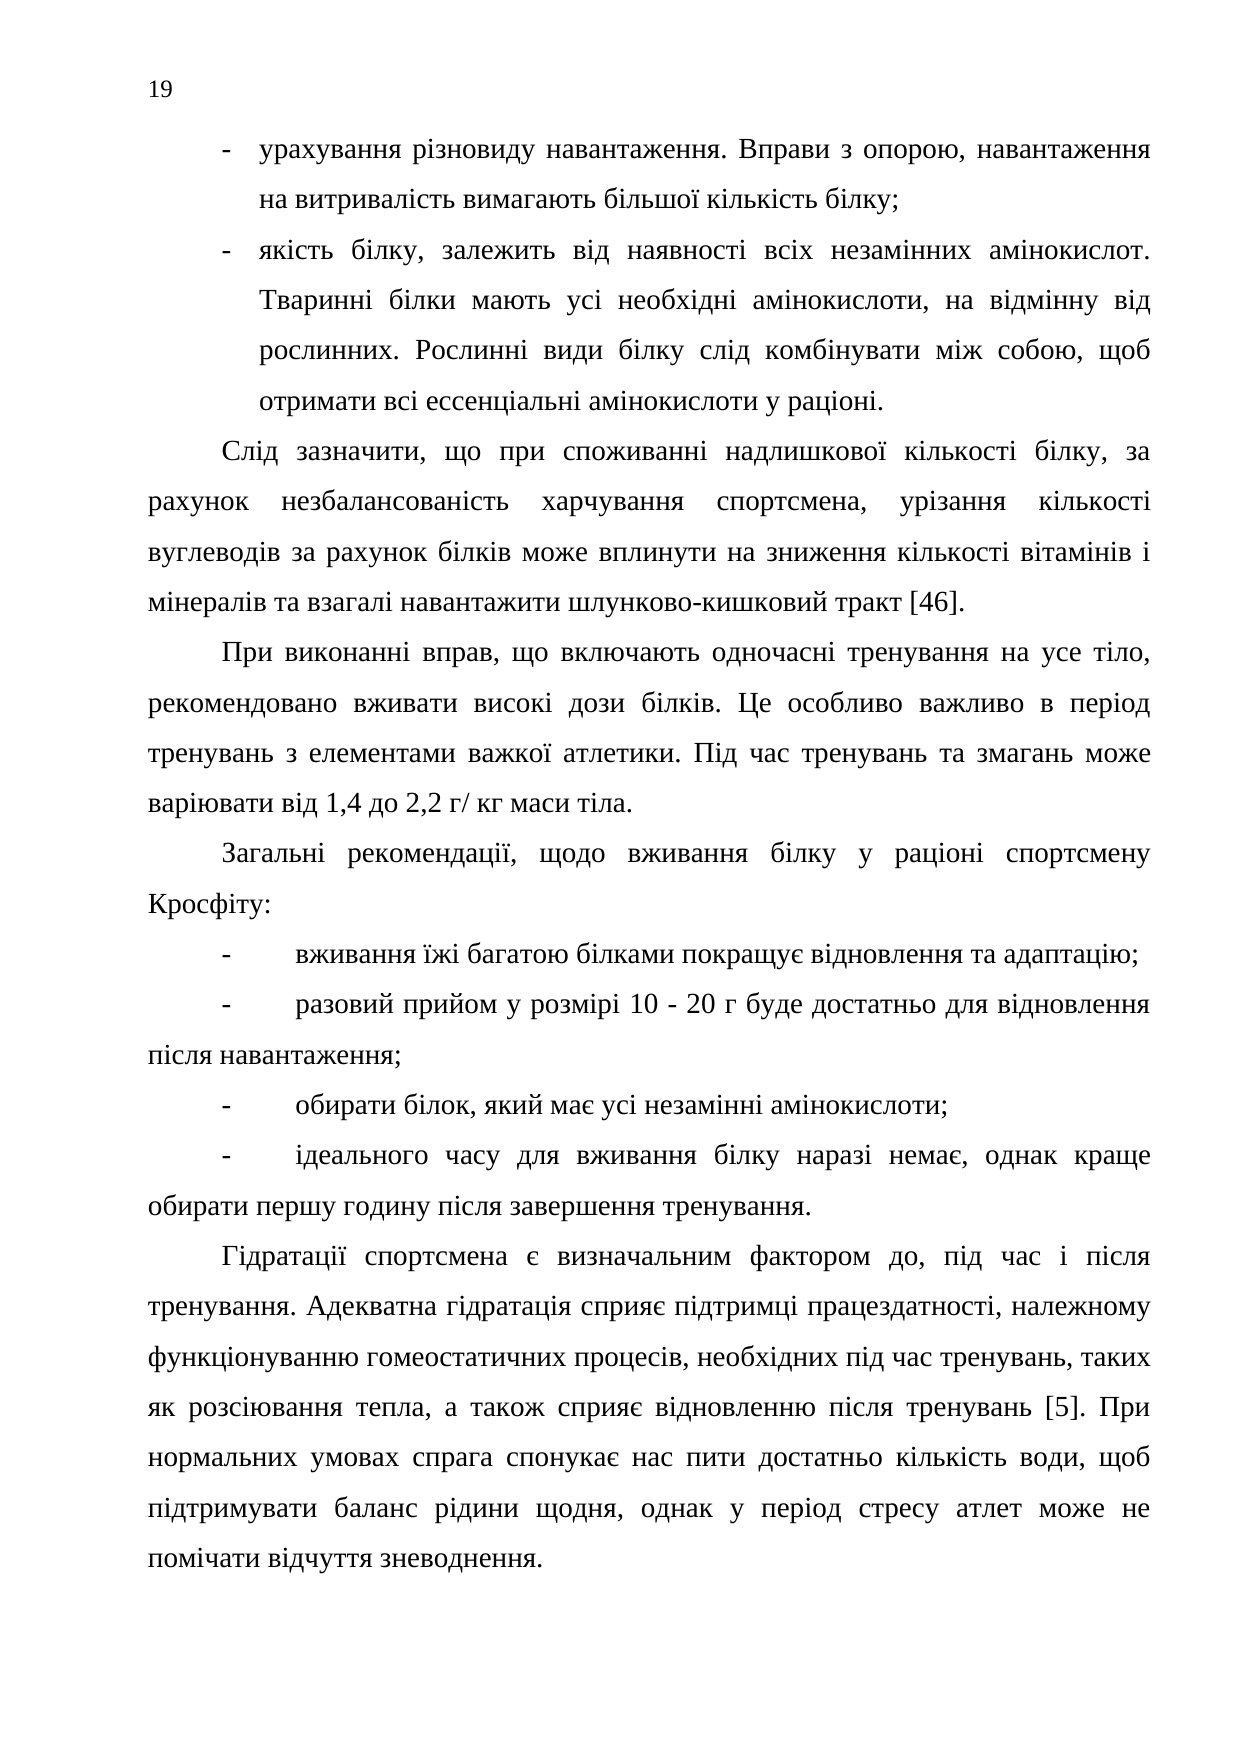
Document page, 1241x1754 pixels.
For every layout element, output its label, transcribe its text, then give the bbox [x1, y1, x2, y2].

list разовий прийом у розмірі 10 - 20 г буде достатньо для відновлення після навантаження; [148, 987, 1152, 1070]
list якість білку, залежить від наявності всіх незамінних амінокислот. Тваринні білки мають усі необхідні амінокислоти, на відмінну від рослинних. Рослинні види білку слід комбінувати між собою, щоб отримати всі ессенціальні амінокислоти у раціоні. [221, 232, 1152, 416]
list урахування різновиду навантаження. Вправи з опорою, навантаження на витривалість вимагають більшої кількість білку; [221, 131, 1152, 215]
list обирати білок, який має усі незамінні амінокислоти; [148, 1087, 1152, 1121]
text Гідратації спортсмена є визначальним фактором до, під час і після тренування. Адекватна гідратація сприяє підтримці працездатності, належному функціонуванню гомеостатичних процесів, необхідних під час тренувань, таких як розсіювання тепла, а також сприяє відновленню після тренувань [5]. При нормальних умовах спрага спонукає нас пити достатньо кількість води, щоб підтримувати баланс рідини щодня, однак у період стресу атлет може не помічати відчуття зневоднення. [148, 1238, 1152, 1573]
text Слід зазначити, що при споживанні надлишкової кількості білку, за рахунок незбалансованість харчування спортсмена, урізання кількості вуглеводів за рахунок білків може вплинути на зниження кількості вітамінів і мінералів та взагалі навантажити шлунково-кишковий тракт [46]. [148, 433, 1152, 618]
list ідеального часу для вживання білку наразі немає, однак краще обирати першу годину після завершення тренування. [148, 1137, 1152, 1221]
text Загальні рекомендації, щодо вживання білку у раціоні спортсмену Кросфіту: [148, 836, 1152, 919]
list вживання їжі багатою білками покращує відновлення та адаптацію; [148, 936, 1152, 970]
text При виконанні вправ, що включають одночасні тренування на усе тіло, рекомендовано вживати високі дози білків. Це особливо важливо в період тренувань з елементами важкої атлетики. Під час тренувань та змагань може варіювати від 1,4 до 2,2 г/ кг маси тіла. [148, 634, 1152, 819]
